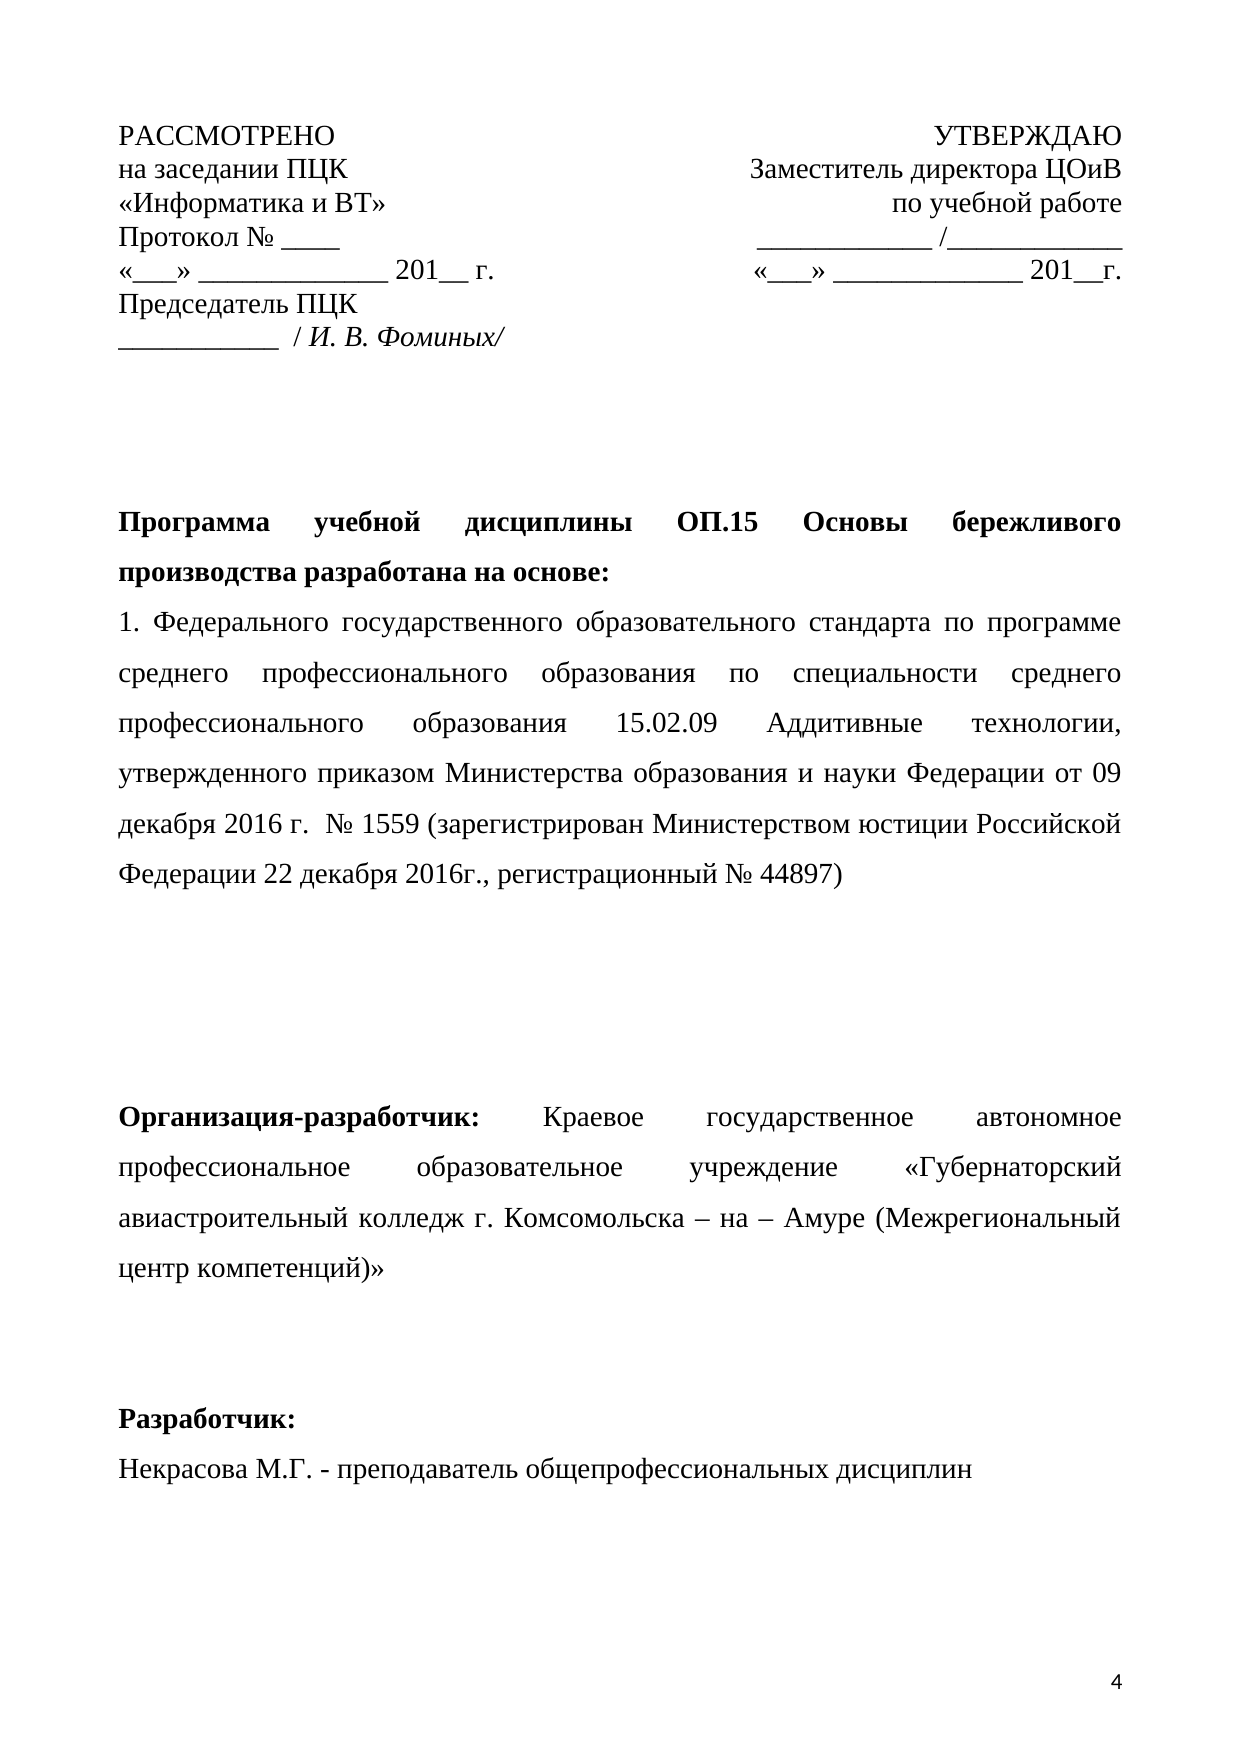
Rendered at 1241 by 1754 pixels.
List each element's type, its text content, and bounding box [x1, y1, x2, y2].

table_header УТВЕРЖДАЮ Заместитель директора ЦОиВ по учебной работе ____________ /____________ «___» _____________ 201__г. [614, 118, 1133, 386]
table_header Рассмотрено на заседании ПЦК «Информатика и ВТ» Протокол № ____ «___» _____________ 201__ г. Председатель ПЦК ___________ / И. В. Фоминых/ [107, 118, 614, 386]
text 1. Федерального государственного образовательного стандарта по программе среднего профессионального образования по специальности среднего профессионального образования 15.02.09 Аддитивные технологии, утвержденного приказом Министерства образования и науки Федерации от 09 декабря 2016 г. № 1559 (зарегистрирован Министерством юстиции Российской Федерации 22 декабря 2016г., регистрационный № 44897) [118, 604, 1122, 889]
text Разработчик: [118, 1401, 1122, 1435]
text Организация-разработчик: Краевое государственное автономное профессиональное образовательное учреждение «Губернаторский авиастроительный колледж г. Комсомольска – на – Амуре (Межрегиональный центр компетенций)» [118, 1099, 1122, 1284]
text Некрасова М.Г. - преподаватель общепрофессиональных дисциплин [118, 1451, 1122, 1485]
text Программа учебной дисциплины ОП.15 Основы бережливого производства разработана на основе: [118, 504, 1122, 588]
